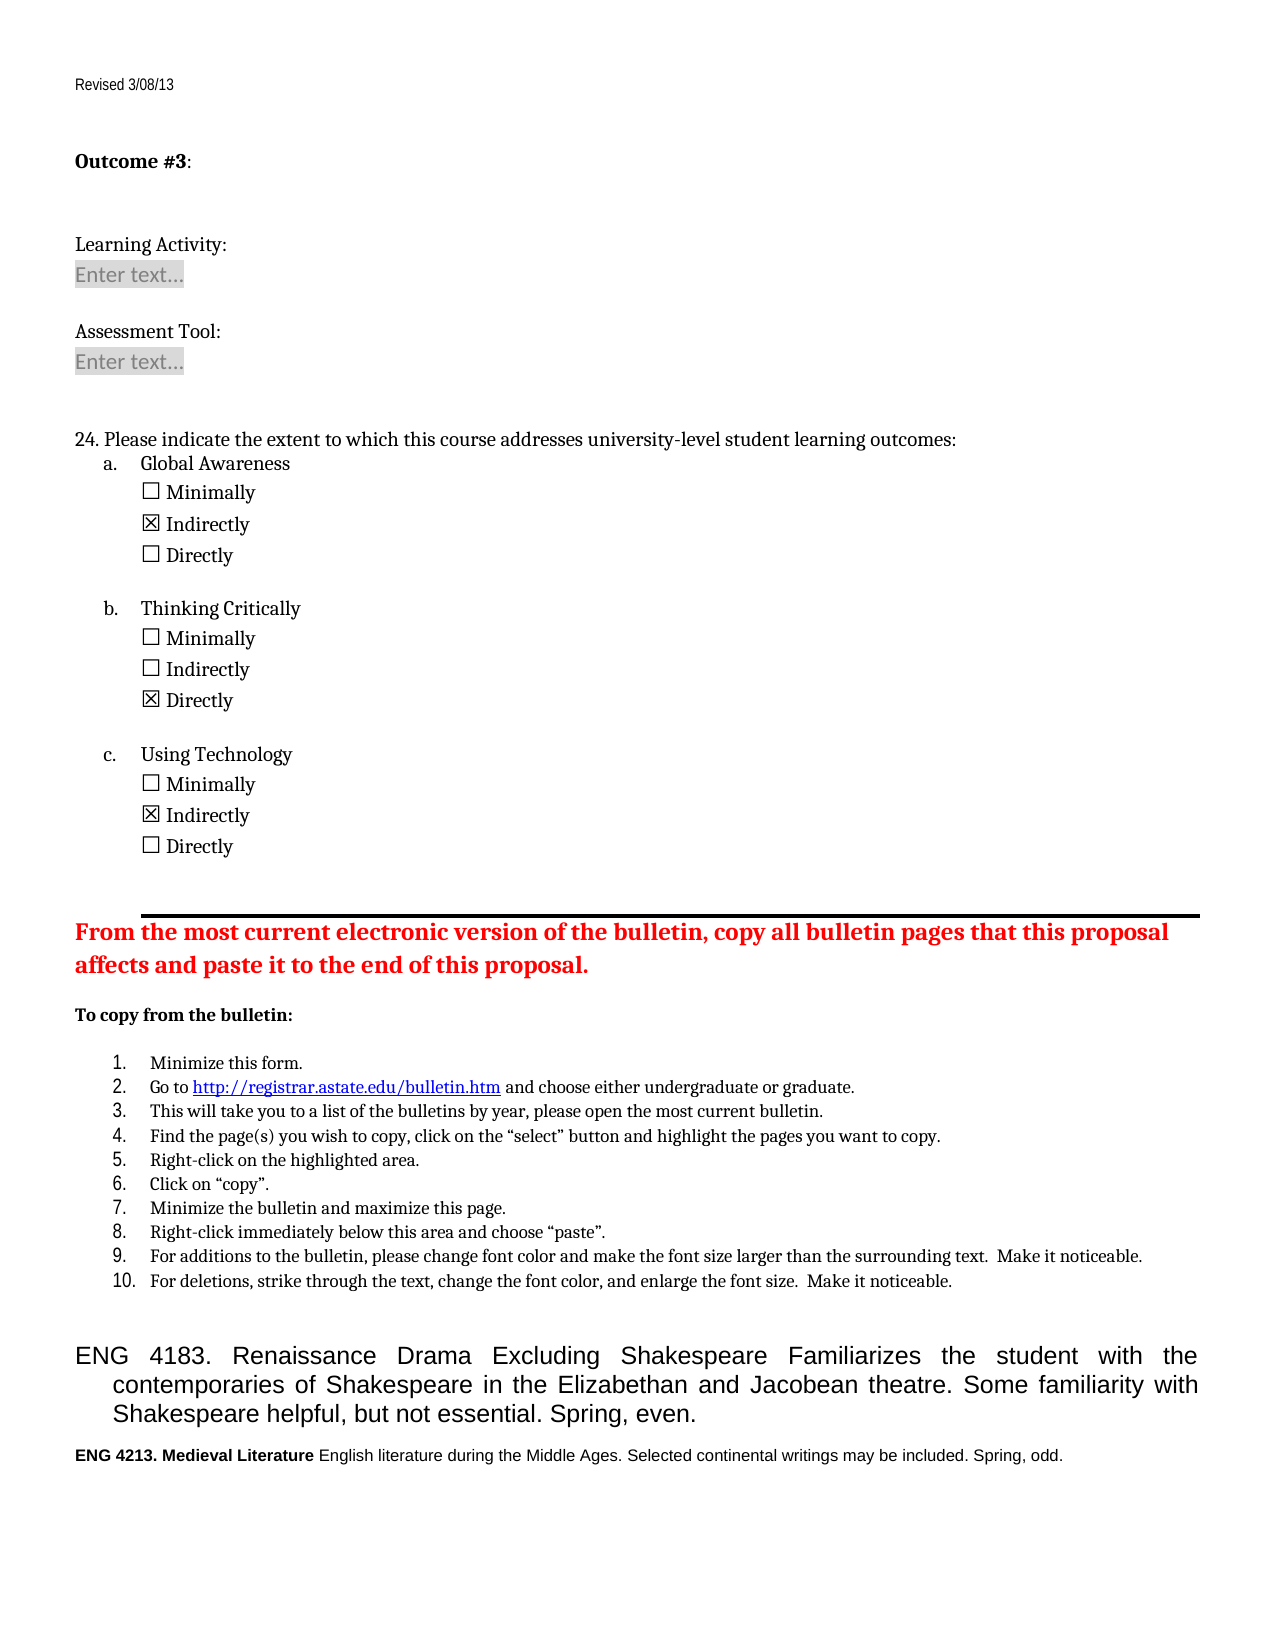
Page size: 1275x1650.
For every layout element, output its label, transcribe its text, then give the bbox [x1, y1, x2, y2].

list Minimize the bulletin and maximize this page. [112, 1195, 1200, 1219]
list Global Awareness [103, 451, 1200, 475]
text Outcome #3: [75, 150, 1200, 174]
list For deletions, strike through the text, change the font color, and enlarge the font size. Make it noticeable. [112, 1268, 1200, 1320]
text To copy from the bulletin: [75, 1004, 1200, 1026]
list This will take you to a list of the bulletins by year, please open the most current bulletin. [112, 1098, 1200, 1123]
text Minimally Indirectly Directly [141, 767, 1200, 860]
text Minimally Indirectly Directly [141, 475, 1200, 597]
list Thinking Critically [103, 597, 1200, 621]
text Assessment Tool: [75, 320, 1200, 344]
text 24. Please indicate the extent to which this course addresses university-level student learning outcomes: [75, 427, 1200, 451]
list For additions to the bulletin, please change font color and make the font size larger than the surrounding text. Make it noticeable. [112, 1243, 1200, 1268]
text From the most current electronic version of the bulletin, copy all bulletin pages that this proposal affects and paste it to the end of this proposal. [75, 918, 1200, 979]
list Minimize this form. [112, 1050, 1200, 1074]
list Using Technology [103, 743, 1200, 767]
list Find the page(s) you wish to copy, click on the “select” button and highlight the pages you want to copy. [112, 1123, 1200, 1147]
list Go to http://registrar.astate.edu/bulletin.htm and choose either undergraduate or graduate. [112, 1074, 1200, 1098]
text Minimally Indirectly Directly [141, 621, 1200, 743]
list Click on “copy”. [112, 1171, 1200, 1195]
text Learning Activity: [75, 232, 1200, 256]
list Right-click on the highlighted area. [112, 1147, 1200, 1171]
list Right-click immediately below this area and choose “paste”. [112, 1219, 1200, 1243]
